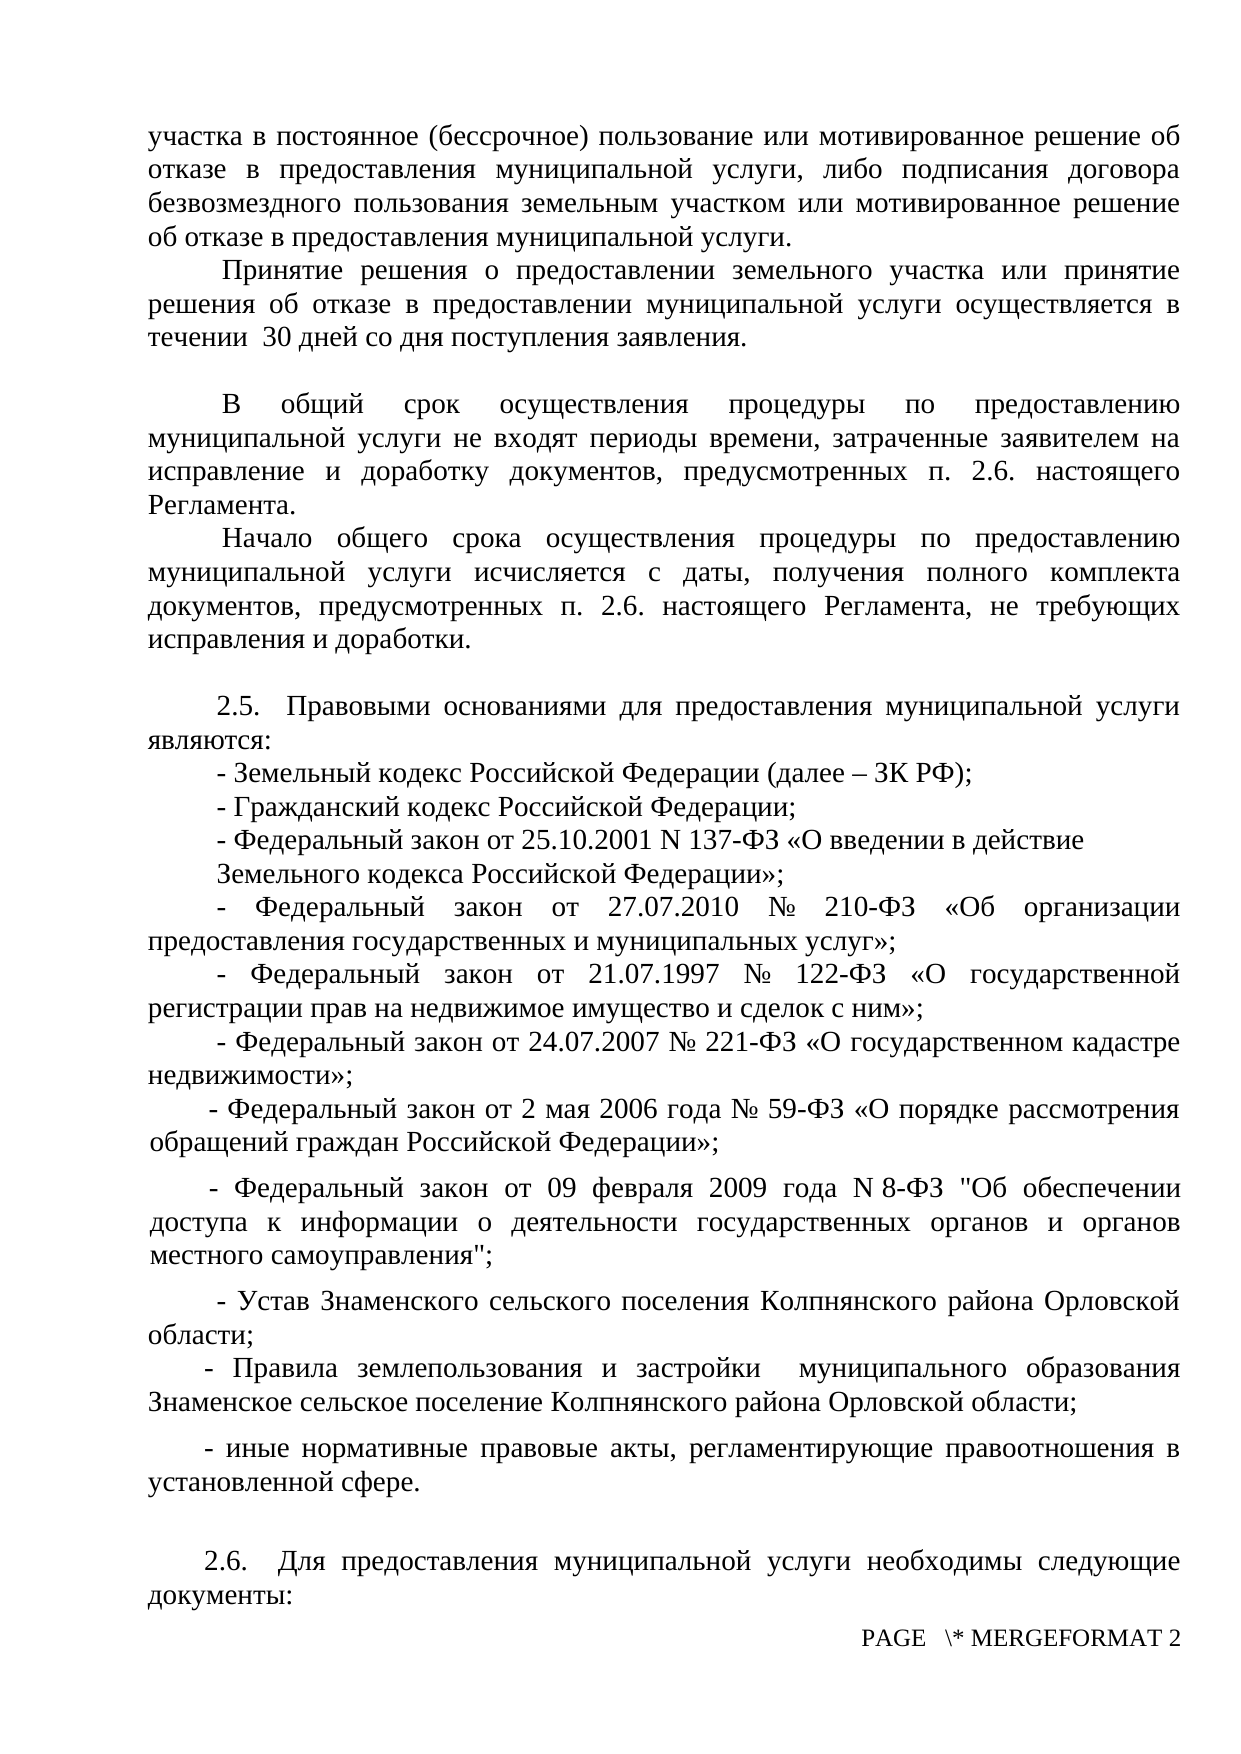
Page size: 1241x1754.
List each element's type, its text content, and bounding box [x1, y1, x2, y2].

text - Правила землепользования и застройки муниципального образования Знаменское сельское поселение Колпнянского района Орловской области; [148, 1351, 1181, 1418]
text - Федеральный закон от 09 февраля 2009 года N 8-ФЗ "Об обеспечении доступа к информации о деятельности государственных органов и органов местного самоуправления"; [149, 1170, 1181, 1271]
text - Земельный кодекс Российской Федерации (далее – ЗК РФ); [148, 755, 1181, 789]
text - иные нормативные правовые акты, регламентирующие правоотношения в установленной сфере. [148, 1430, 1181, 1497]
text - Федеральный закон от 25.10.2001 N 137-ФЗ «О введении в действие [148, 822, 1181, 856]
text 2.5. Правовыми основаниями для предоставления муниципальной услуги являются: [148, 688, 1181, 755]
text - Федеральный закон от 2 мая 2006 года № 59-ФЗ «О порядке рассмотрения обращений граждан Российской Федерации»; [149, 1091, 1181, 1158]
text Земельного кодекса Российской Федерации»; [148, 856, 1181, 889]
text 2.6. Для предоставления муниципальной услуги необходимы следующие документы: [148, 1543, 1181, 1610]
text Начало общего срока осуществления процедуры по предоставлению муниципальной услуги исчисляется с даты, получения полного комплекта документов, предусмотренных п. 2.6. настоящего Регламента, не требующих исправления и доработки. [148, 521, 1181, 655]
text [148, 118, 1181, 252]
text Принятие решения о предоставлении земельного участка или принятие решения об отказе в предоставлении муниципальной услуги осуществляется в течении 30 дней со дня поступления заявления. [148, 252, 1181, 353]
text - Гражданский кодекс Российской Федерации; [148, 789, 1181, 822]
text - Устав Знаменского сельского поселения Колпнянского района Орловской области; [148, 1283, 1181, 1351]
text - Федеральный закон от 24.07.2007 № 221-ФЗ «О государственном кадастре недвижимости»; [148, 1024, 1181, 1091]
text В общий срок осуществления процедуры по предоставлению муниципальной услуги не входят периоды времени, затраченные заявителем на исправление и доработку документов, предусмотренных п. 2.6. настоящего Регламента. [148, 386, 1181, 521]
text - Федеральный закон от 27.07.2010 № 210-ФЗ «Об организации предоставления государственных и муниципальных услуг»; [148, 889, 1181, 957]
text - Федеральный закон от 21.07.1997 № 122-ФЗ «О государственной регистрации прав на недвижимое имущество и сделок с ним»; [148, 957, 1181, 1024]
